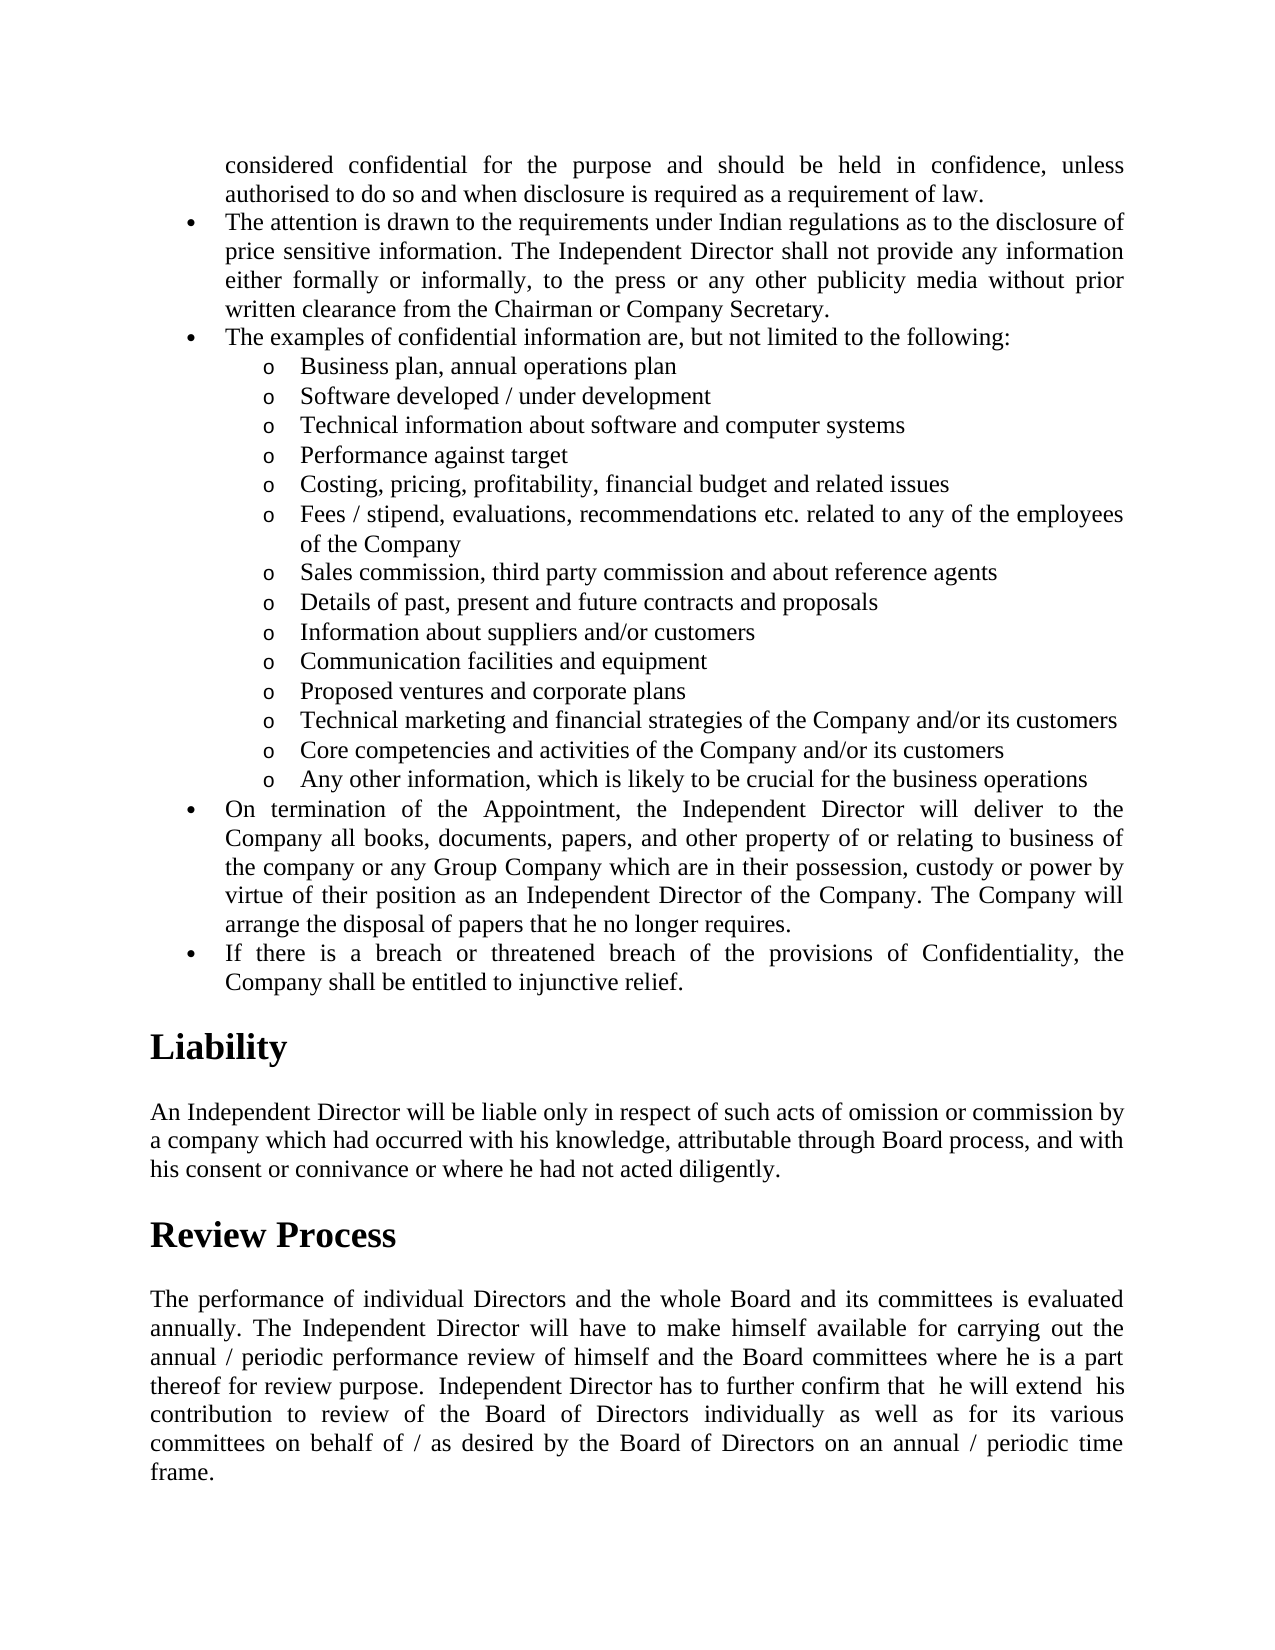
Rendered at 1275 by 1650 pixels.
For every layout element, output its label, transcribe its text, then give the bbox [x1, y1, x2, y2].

list Technical marketing and financial strategies of the Company and/or its customers [262, 705, 1125, 735]
list The examples of confidential information are, but not limited to the following: [187, 322, 1125, 351]
list Technical information about software and computer systems [262, 410, 1125, 440]
list Information about suppliers and/or customers [262, 617, 1125, 646]
list Any other information, which is likely to be crucial for the business operations [262, 764, 1125, 794]
text The performance of individual Directors and the whole Board and its committees is evaluated annually. The Independent Director will have to make himself available for carrying out the annual / periodic performance review of himself and the Board committees where he is a part thereof for review purpose. Independent Director has to further confirm that he will extend his contribution to review of the Board of Directors individually as well as for its various committees on behalf of / as desired by the Board of Directors on an annual / periodic time frame. [150, 1284, 1125, 1486]
list Costing, pricing, profitability, financial budget and related issues [262, 469, 1125, 499]
text An Independent Director will be liable only in respect of such acts of omission or commission by a company which had occurred with his knowledge, attributable through Board process, and with his consent or connivance or where he had not acted diligently. [150, 1097, 1125, 1183]
list Details of past, present and future contracts and proposals [262, 587, 1125, 617]
list Performance against target [262, 440, 1125, 469]
list Core competencies and activities of the Company and/or its customers [262, 735, 1125, 764]
list Proposed ventures and corporate plans [262, 676, 1125, 705]
list Sales commission, third party commission and about reference agents [262, 557, 1125, 587]
list Fees / stipend, evaluations, recommendations etc. related to any of the employees of the Company [262, 499, 1125, 557]
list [187, 150, 1125, 207]
list The attention is drawn to the requirements under Indian regulations as to the disclosure of price sensitive information. The Independent Director shall not provide any information either formally or informally, to the press or any other publicity media without prior written clearance from the Chairman or Company Secretary. [187, 207, 1125, 322]
text Liability [150, 1024, 1125, 1068]
text Review Process [150, 1212, 1125, 1255]
list If there is a breach or threatened breach of the provisions of Confidentiality, the Company shall be entitled to injunctive relief. [187, 938, 1125, 995]
list On termination of the Appointment, the Independent Director will deliver to the Company all books, documents, papers, and other property of or relating to business of the company or any Group Company which are in their possession, custody or power by virtue of their position as an Independent Director of the Company. The Company will arrange the disposal of papers that he no longer requires. [187, 794, 1125, 938]
list Business plan, annual operations plan [262, 351, 1125, 381]
list Software developed / under development [262, 381, 1125, 410]
list Communication facilities and equipment [262, 646, 1125, 676]
